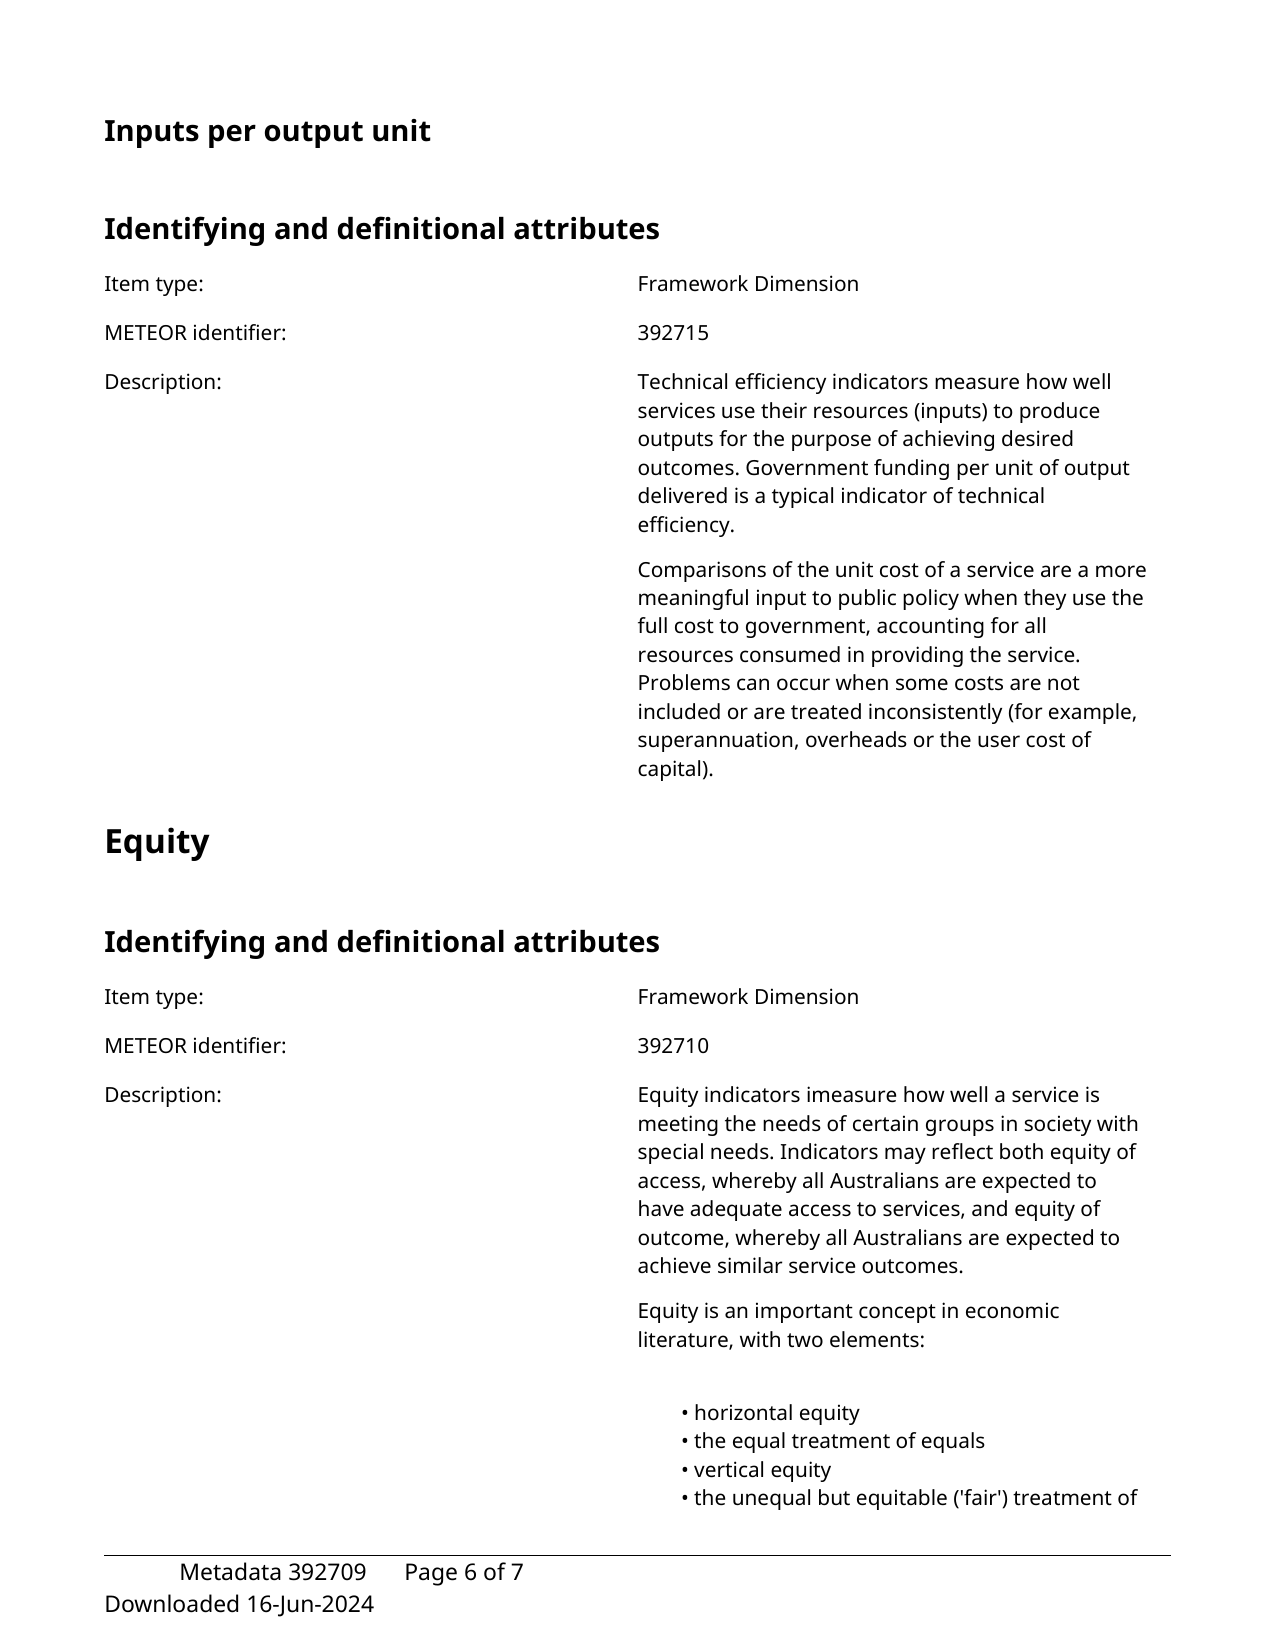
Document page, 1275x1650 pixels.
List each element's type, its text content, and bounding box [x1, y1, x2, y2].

table_cell METEOR identifier: [93, 308, 626, 357]
table_cell Framework Dimension [626, 972, 1159, 1021]
table_cell Technical efficiency indicators measure how well services use their resources (inputs) to produce outputs for the purpose of achieving desired outcomes. Government funding per unit of output delivered is a typical indicator of technical efficiency. Comparisons of the unit cost of a service are a more meaningful input to public policy when they use the full cost to government, accounting for all resources consumed in providing the service. Problems can occur when some costs are not included or are treated inconsistently (for example, superannuation, overheads or the user cost of capital). [626, 357, 1159, 793]
table_cell Description: [93, 1070, 626, 1522]
table_cell Description: [93, 357, 626, 793]
table_cell 392715 [626, 308, 1159, 357]
table_cell 392710 [626, 1021, 1159, 1070]
table_header Identifying and definitional attributes [93, 163, 1159, 258]
table_cell Framework Dimension [626, 259, 1159, 308]
table_cell Item type: [93, 259, 626, 308]
table_cell METEOR identifier: [93, 1021, 626, 1070]
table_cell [626, 1070, 1159, 1522]
subtitle Equity [104, 818, 1171, 863]
subtitle Inputs per output unit [104, 110, 1171, 150]
table_cell Item type: [93, 972, 626, 1021]
table_header Identifying and definitional attributes [93, 876, 1159, 972]
